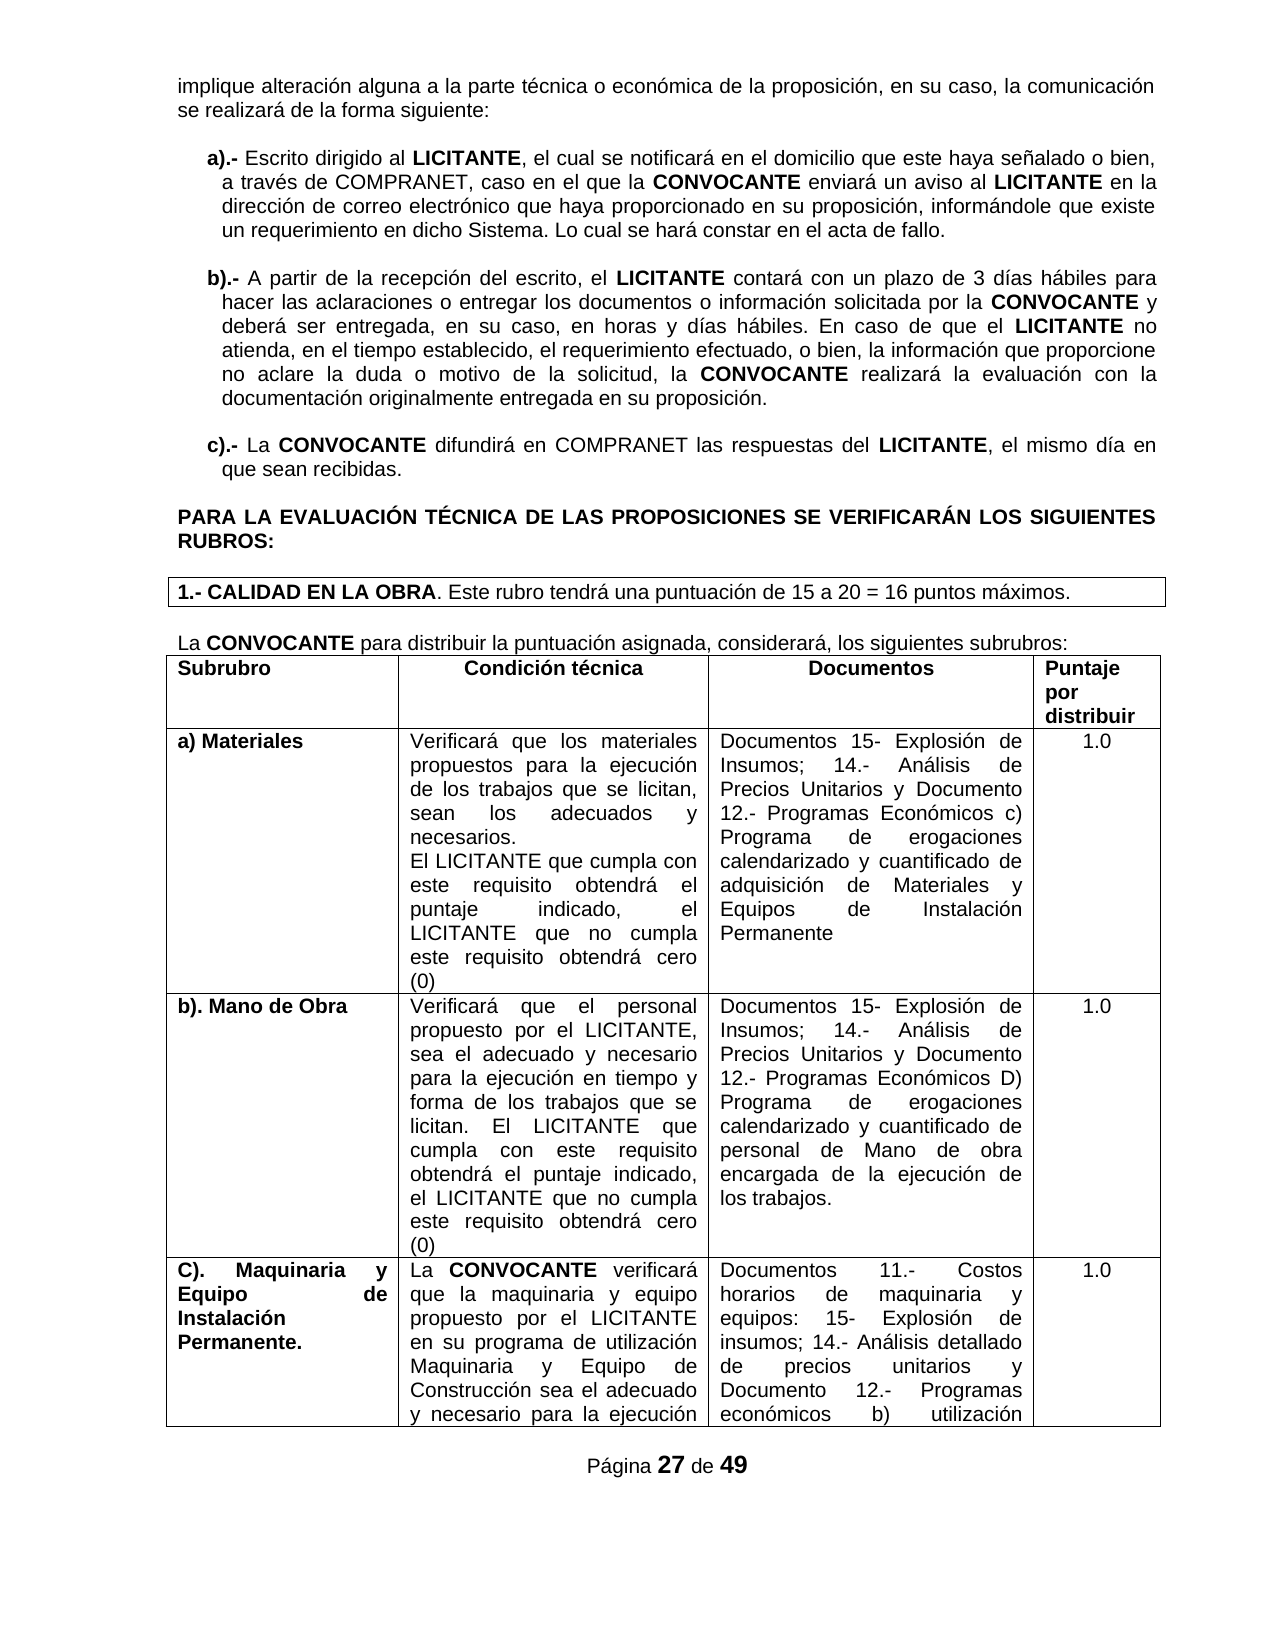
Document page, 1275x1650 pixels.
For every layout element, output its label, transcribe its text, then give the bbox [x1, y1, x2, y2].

table_header Condición técnica [399, 656, 708, 728]
table_header Puntaje por distribuir [1034, 656, 1160, 728]
table_header Documentos [709, 656, 1033, 728]
table_header Subrubro [167, 656, 398, 728]
table_cell 1.0 [1034, 729, 1160, 993]
text La CONVOCANTE para distribuir la puntuación asignada, considerará, los siguientes subrubros: [177, 631, 1157, 655]
text PARA LA EVALUACIÓN TÉCNICA DE LAS PROPOSICIONES SE VERIFICARÁN LOS SIGUIENTES RUBROS: [177, 505, 1157, 553]
text b).- A partir de la recepción del escrito, el LICITANTE contará con un plazo de 3 días hábiles para hacer las aclaraciones o entregar los documentos o información solicitada por la CONVOCANTE y deberá ser entregada, en su caso, en horas y días hábiles. En caso de que el LICITANTE no atienda, en el tiempo establecido, el requerimiento efectuado, o bien, la información que proporcione no aclare la duda o motivo de la solicitud, la CONVOCANTE realizará la evaluación con la documentación originalmente entregada en su proposición. [207, 266, 1157, 409]
table_cell Documentos 15- Explosión de Insumos; 14.- Análisis de Precios Unitarios y Documento 12.- Programas Económicos D) Programa de erogaciones calendarizado y cuantificado de personal de Mano de obra encargada de la ejecución de los trabajos. [709, 994, 1033, 1257]
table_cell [709, 1258, 1033, 1426]
table_cell Verificará que los materiales propuestos para la ejecución de los trabajos que se licitan, sean los adecuados y necesarios. El LICITANTE que cumpla con este requisito obtendrá el puntaje indicado, el LICITANTE que no cumpla este requisito obtendrá cero (0) [399, 729, 708, 993]
table_cell Verificará que el personal propuesto por el LICITANTE, sea el adecuado y necesario para la ejecución en tiempo y forma de los trabajos que se licitan. El LICITANTE que cumpla con este requisito obtendrá el puntaje indicado, el LICITANTE que no cumpla este requisito obtendrá cero (0) [399, 994, 708, 1257]
text 1.- CALIDAD EN LA OBRA. Este rubro tendrá una puntuación de 15 a 20 = 16 puntos máximos. [169, 578, 1165, 606]
table_cell 1.0 [1034, 994, 1160, 1257]
table_cell 1.0 [1034, 1258, 1160, 1426]
text a).- Escrito dirigido al LICITANTE, el cual se notificará en el domicilio que este haya señalado o bien, a través de COMPRANET, caso en el que la CONVOCANTE enviará un aviso al LICITANTE en la dirección de correo electrónico que haya proporcionado en su proposición, informándole que existe un requerimiento en dicho Sistema. Lo cual se hará constar en el acta de fallo. [207, 146, 1157, 242]
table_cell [399, 1258, 708, 1426]
table_cell b). Mano de Obra [167, 994, 398, 1257]
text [177, 74, 1157, 122]
table_cell a) Materiales [167, 729, 398, 993]
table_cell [167, 1258, 398, 1426]
table_cell Documentos 15- Explosión de Insumos; 14.- Análisis de Precios Unitarios y Documento 12.- Programas Económicos c) Programa de erogaciones calendarizado y cuantificado de adquisición de Materiales y Equipos de Instalación Permanente [709, 729, 1033, 993]
text c).- La CONVOCANTE difundirá en COMPRANET las respuestas del LICITANTE, el mismo día en que sean recibidas. [207, 433, 1157, 481]
